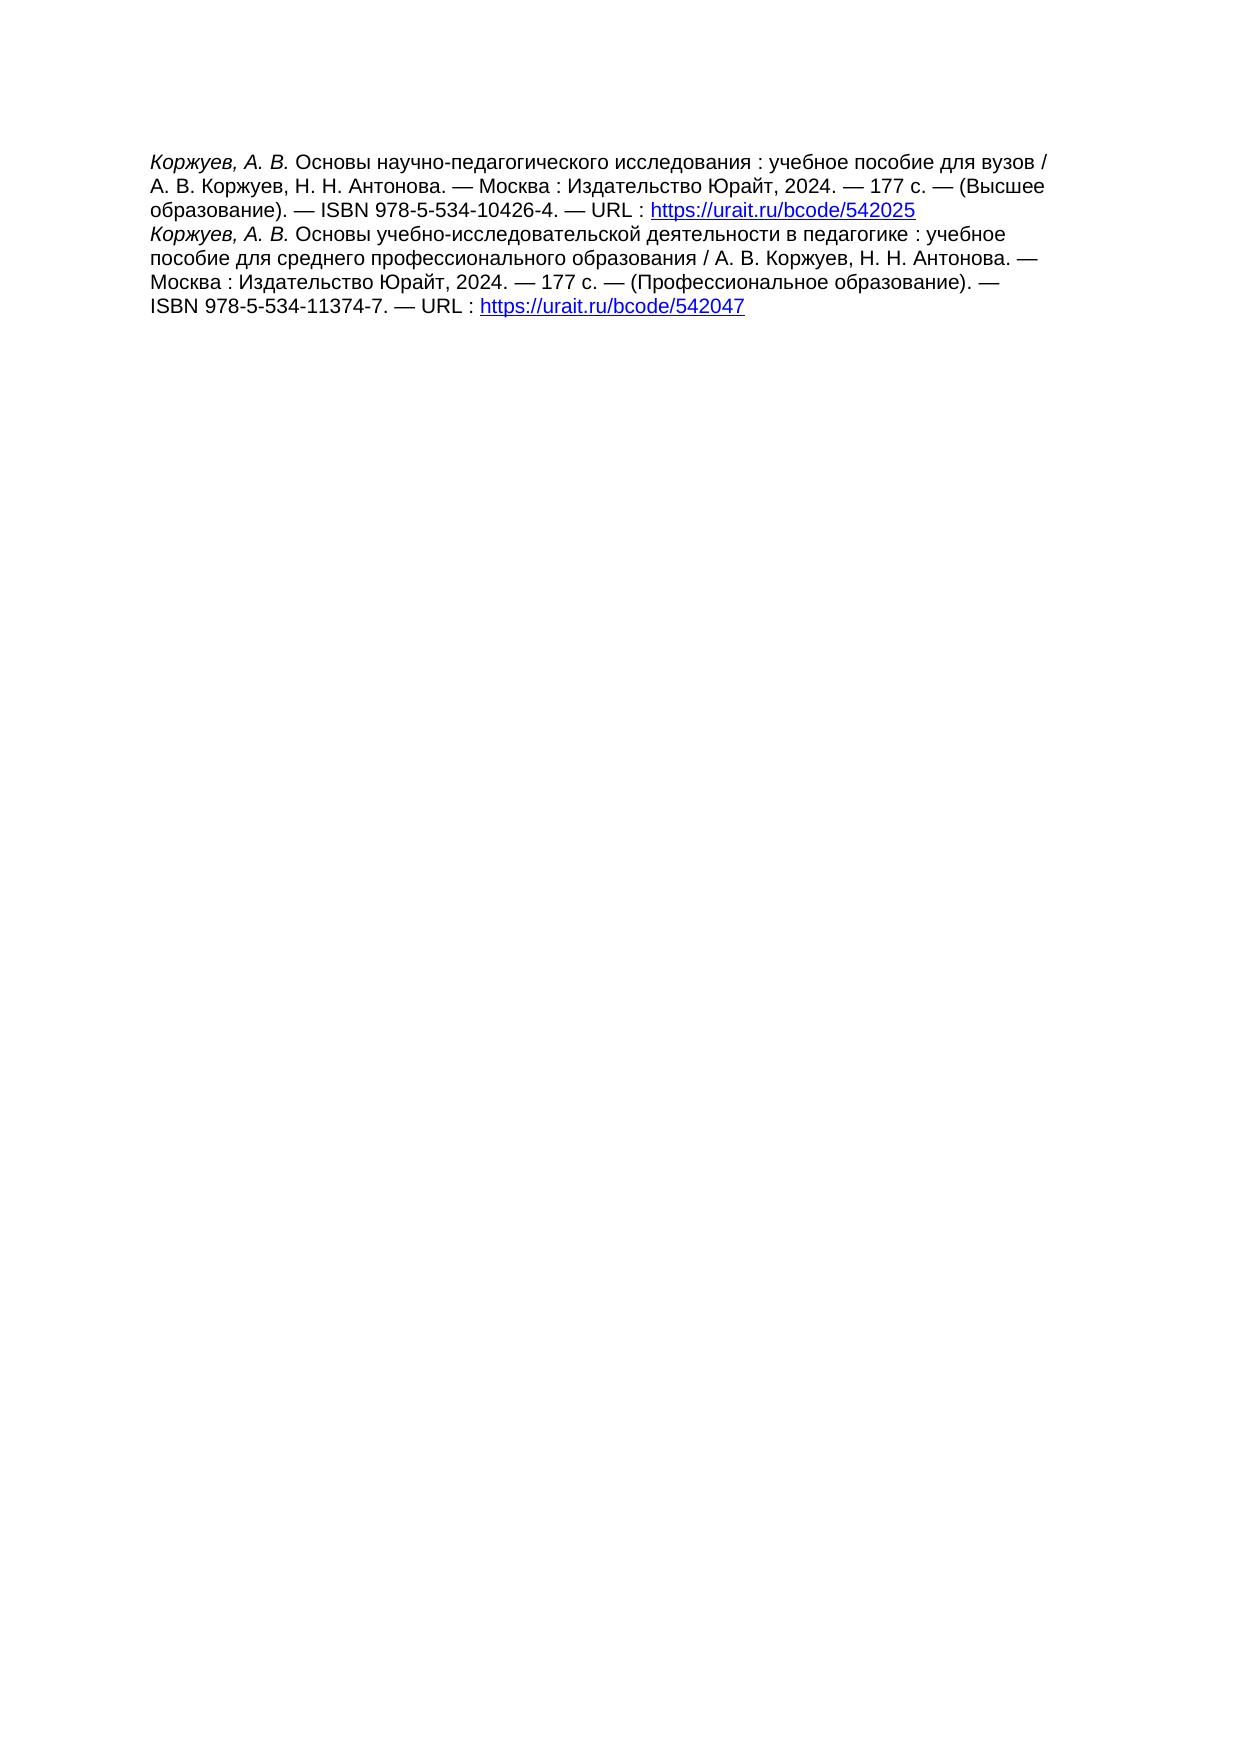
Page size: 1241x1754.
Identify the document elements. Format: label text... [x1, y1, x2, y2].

text Коржуев, А. В. Основы научно-педагогического исследования : учебное пособие для вузов / А. В. Коржуев, Н. Н. Антонова. — Москва : Издательство Юрайт, 2024. — 177 с. — (Высшее образование). — ISBN 978-5-534-10426-4. — URL : https://urait.ru/bcode/542025 [150, 150, 1090, 222]
text Коржуев, А. В. Основы учебно-исследовательской деятельности в педагогике : учебное пособие для среднего профессионального образования / А. В. Коржуев, Н. Н. Антонова. — Москва : Издательство Юрайт, 2024. — 177 с. — (Профессиональное образование). — ISBN 978-5-534-11374-7. — URL : https://urait.ru/bcode/542047 [150, 222, 1090, 318]
